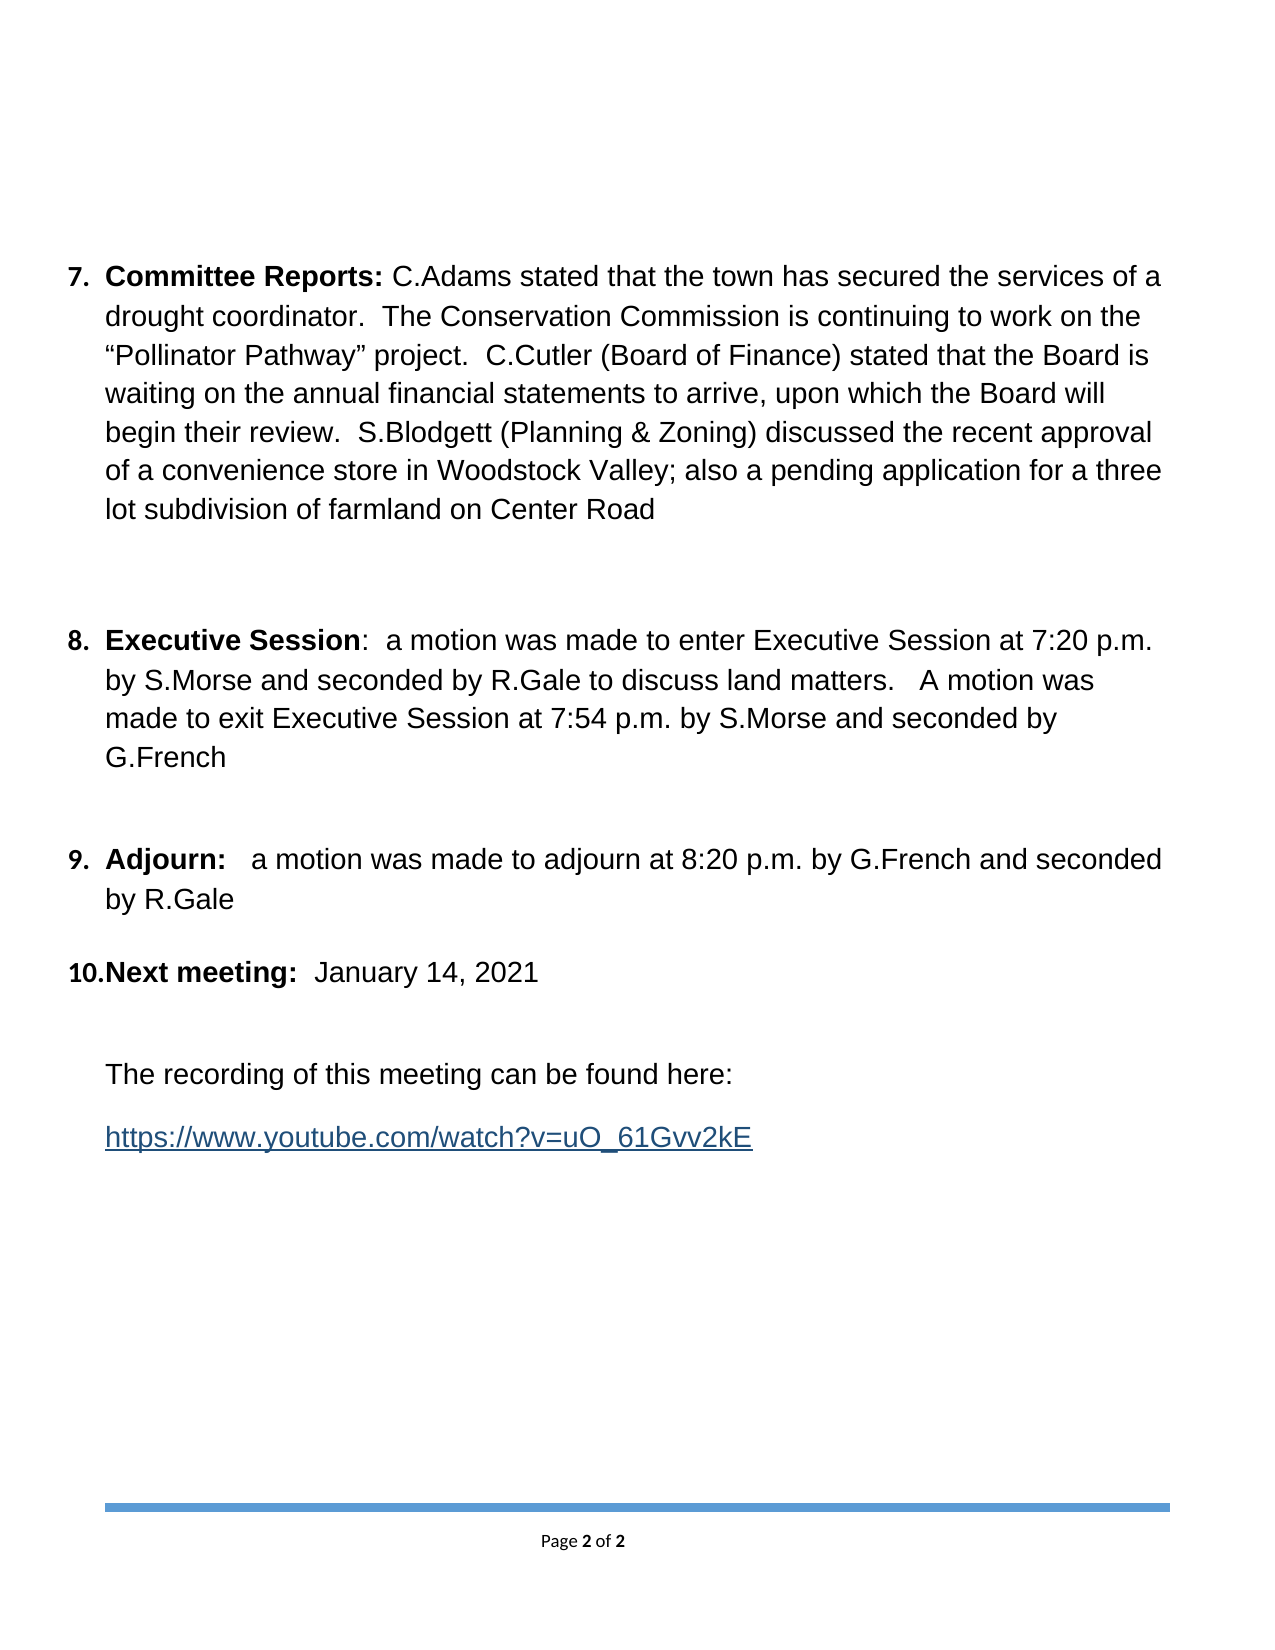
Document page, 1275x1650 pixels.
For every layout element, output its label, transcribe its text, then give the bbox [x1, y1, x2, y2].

list Committee Reports: C.Adams stated that the town has secured the services of a drought coordinator. The Conservation Commission is continuing to work on the “Pollinator Pathway” project. C.Cutler (Board of Finance) stated that the Board is waiting on the annual financial statements to arrive, upon which the Board will begin their review. S.Blodgett (Planning & Zoning) discussed the recent approval of a convenience store in Woodstock Valley; also a pending application for a three lot subdivision of farmland on Center Road [67, 258, 1170, 525]
list Next meeting: January 14, 2021 [67, 954, 1170, 989]
list Adjourn: a motion was made to adjourn at 8:20 p.m. by G.French and seconded by R.Gale [67, 841, 1170, 915]
text https://www.youtube.com/watch?v=uO_61Gvv2kE [105, 1120, 1170, 1154]
list Executive Session: a motion was made to enter Executive Session at 7:20 p.m. by S.Morse and seconded by R.Gale to discuss land matters. A motion was made to exit Executive Session at 7:54 p.m. by S.Morse and seconded by G.French [67, 622, 1170, 773]
text The recording of this meeting can be found here: [105, 1057, 1170, 1091]
